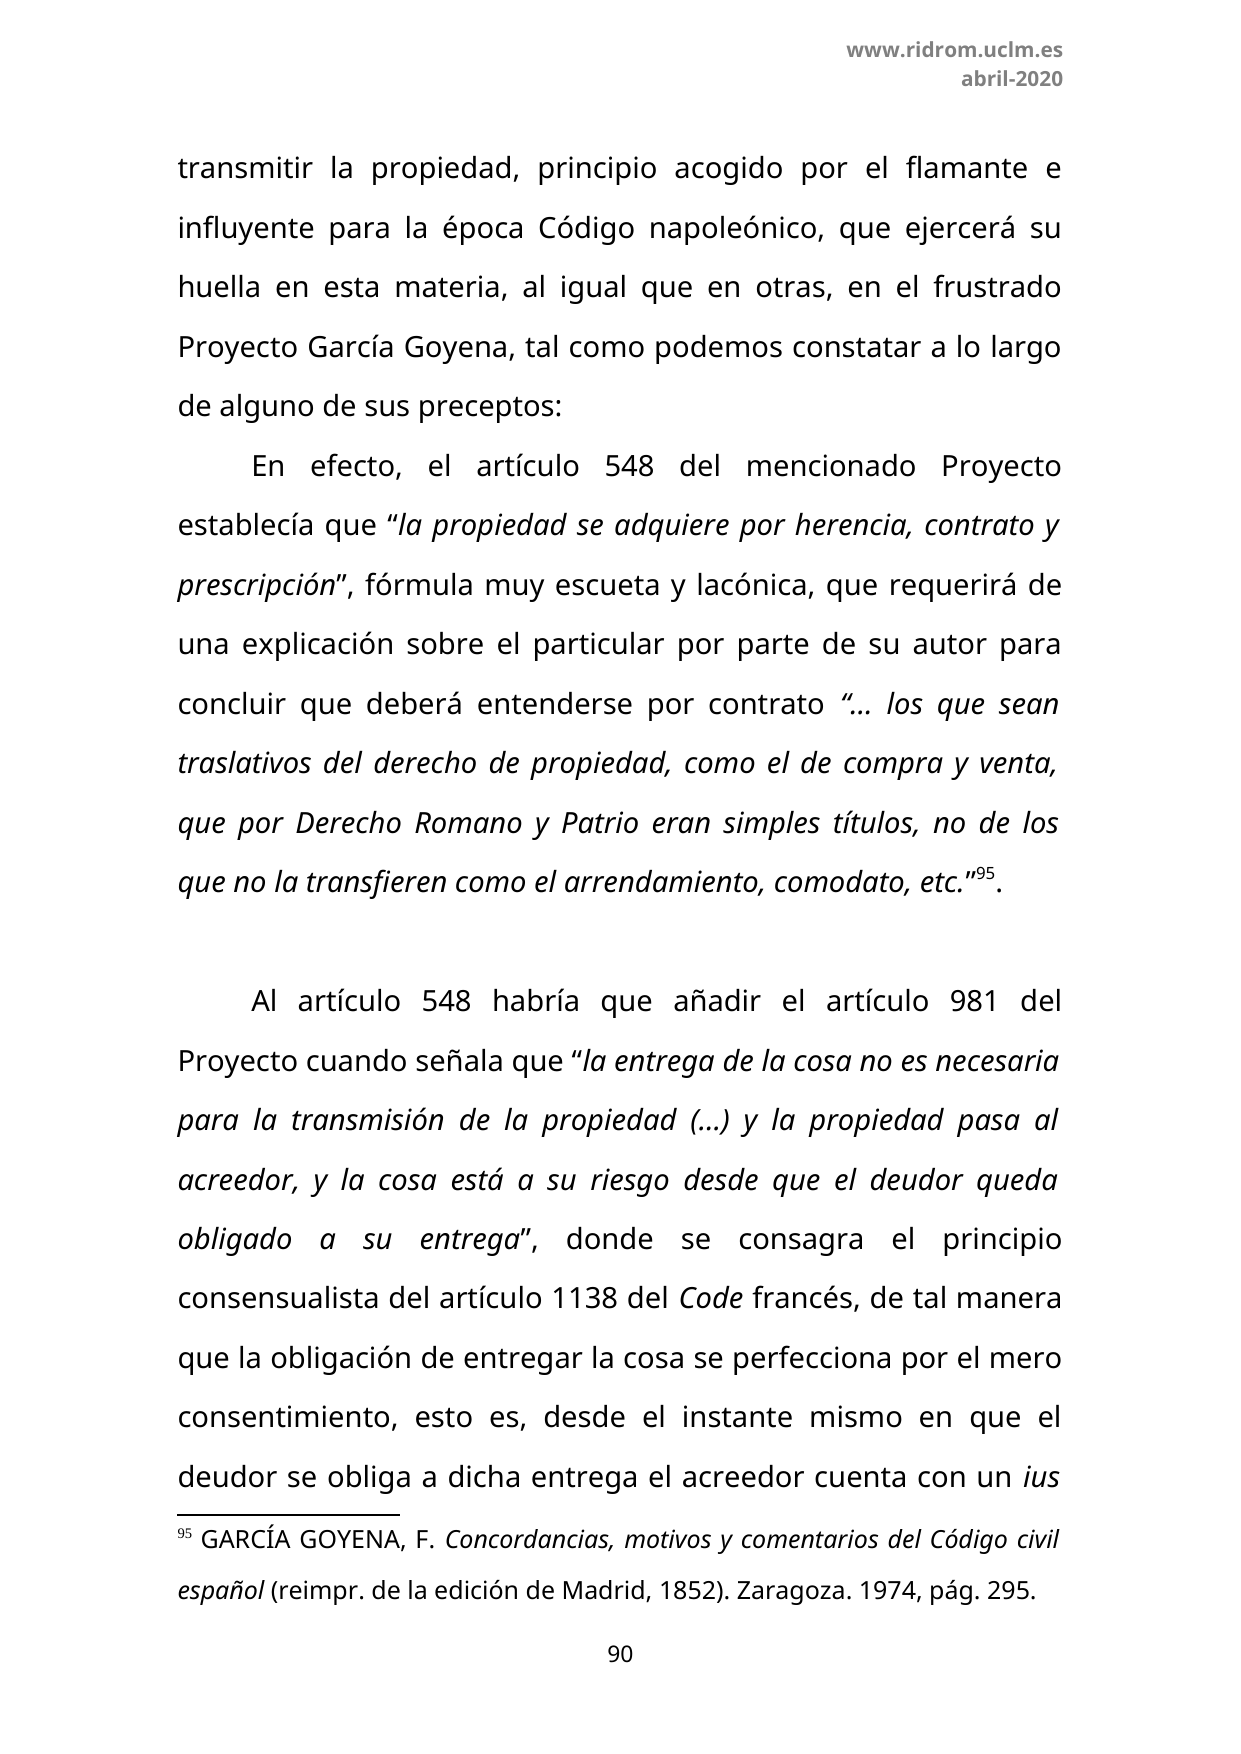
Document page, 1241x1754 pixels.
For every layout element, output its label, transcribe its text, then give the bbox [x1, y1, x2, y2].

text El cambio de criterio y la consiguiente ruptura con relación a la teoría del título y el modo asentada sobre la tradición causal romana se produce con el Proyecto de Código civil de 1851 (Proyecto García Goyena). No en vano, España comenzaba a percibir una influencia contraria al uso del Derecho romano, agudizada por los postulados del iusnaturalismo, movimiento que se muestra claramente defensor de la espiritualización de la entrega, lo que llevará a admitir el simple consentimiento para transmitir la propiedad, principio acogido por el flamante e influyente para la época Código napoleónico, que ejercerá su huella en esta materia, al igual que en otras, en el frustrado Proyecto García Goyena, tal como podemos constatar a lo largo de alguno de sus preceptos: [177, 148, 1063, 425]
text En efecto, el artículo 548 del mencionado Proyecto establecía que “la propiedad se adquiere por herencia, contrato y prescripción”, fórmula muy escueta y lacónica, que requerirá de una explicación sobre el particular por parte de su autor para concluir que deberá entenderse por contrato “… los que sean traslativos del derecho de propiedad, como el de compra y venta, que por Derecho Romano y Patrio eran simples títulos, no de los que no la transfieren como el arrendamiento, comodato, etc.”. [177, 445, 1063, 901]
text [177, 980, 1063, 1496]
